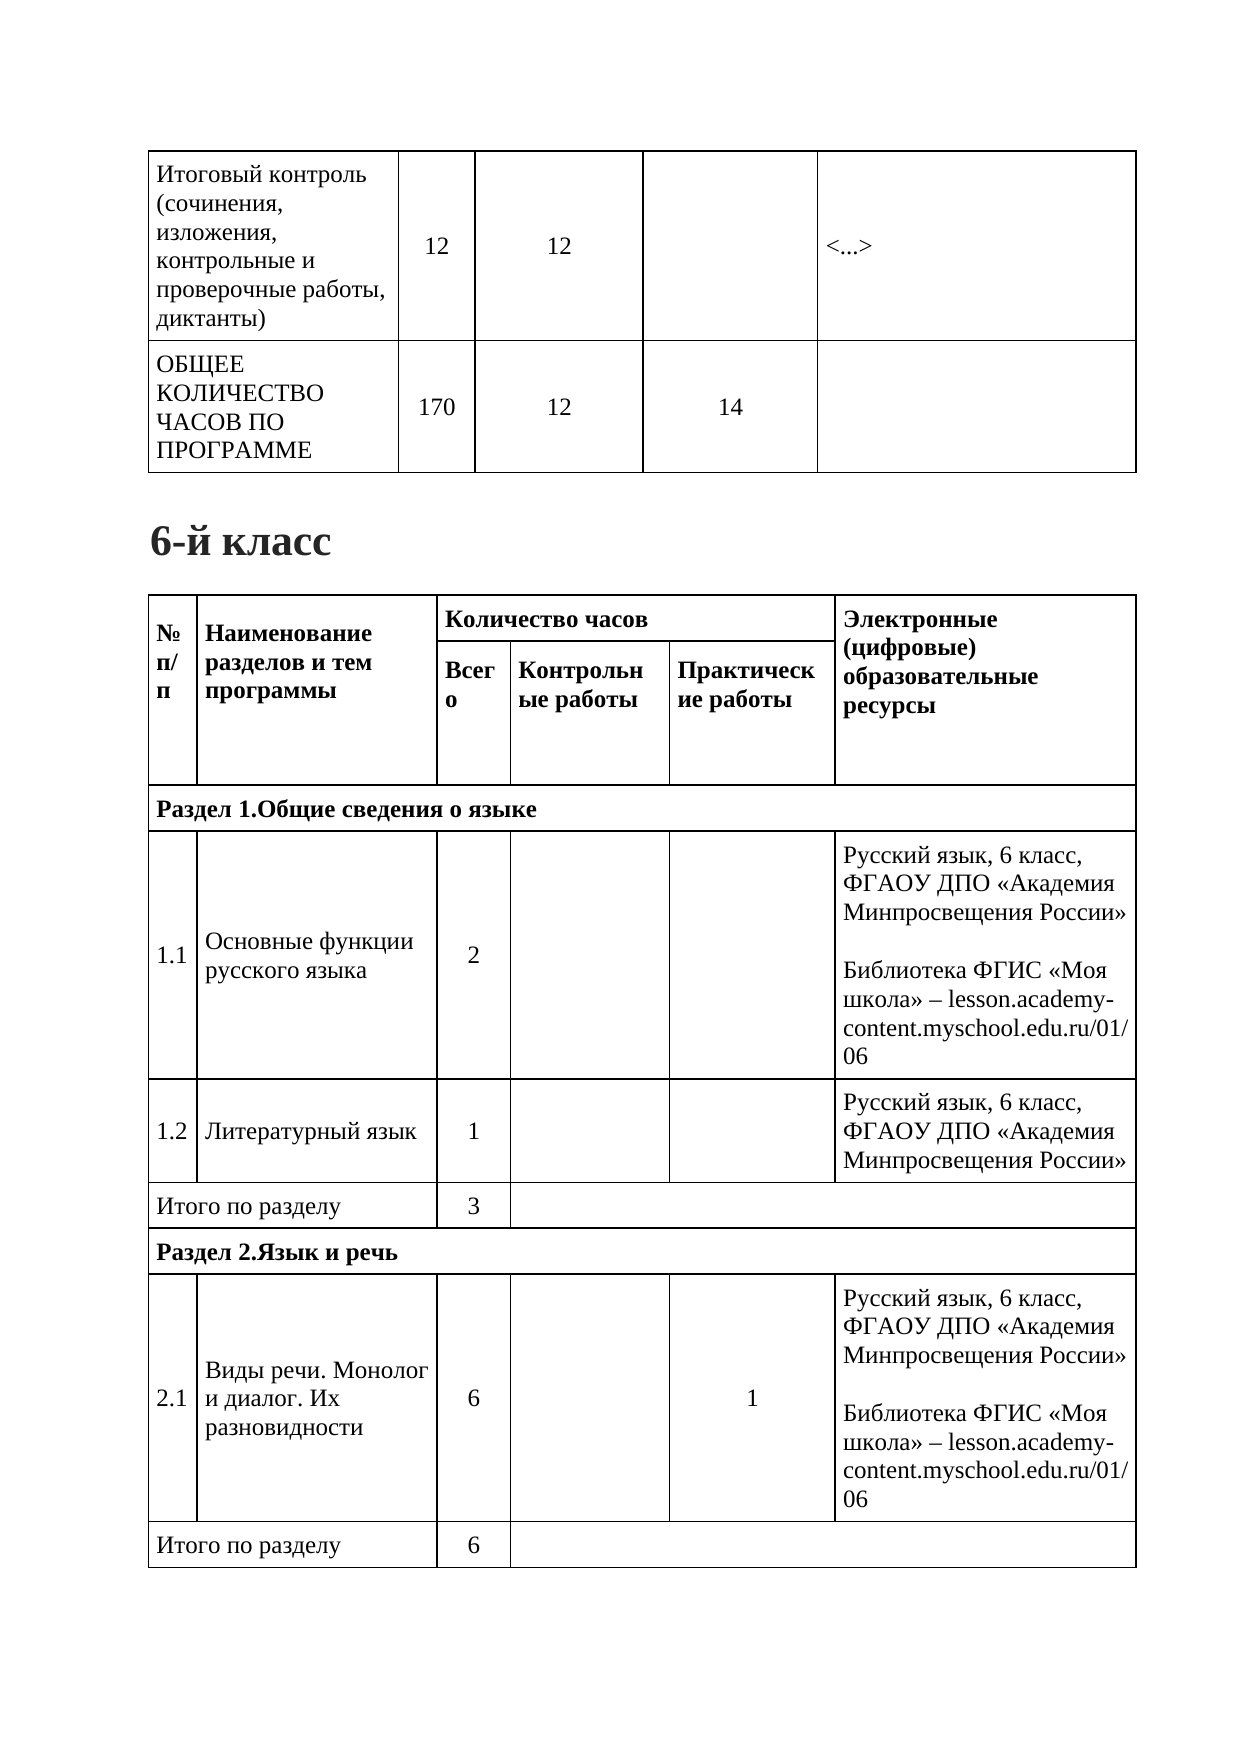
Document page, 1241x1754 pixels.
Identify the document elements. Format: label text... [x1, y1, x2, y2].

table_cell 12 [476, 152, 642, 340]
table_cell Контрольные работы [511, 642, 669, 784]
table_cell 1 [438, 1080, 510, 1181]
table_cell Литературный язык [198, 1080, 436, 1181]
table_cell 170 [399, 341, 474, 472]
table_header Электронные (цифровые) образовательные ресурсы [836, 596, 1135, 784]
table_cell Основные функции русского языка [198, 832, 436, 1078]
table_cell Итого по разделу [149, 1183, 436, 1227]
table_cell 6 [438, 1522, 510, 1567]
table_cell 14 [644, 341, 817, 472]
table_cell 1.1 [149, 832, 196, 1078]
table_cell 3 [438, 1183, 510, 1227]
table_cell [511, 1183, 1135, 1227]
table_cell [670, 1080, 834, 1181]
table_cell Практические работы [670, 642, 834, 784]
table_header Наименование разделов и тем программы [198, 596, 436, 784]
table_cell Итоговый контроль (сочинения, изложения, контрольные и проверочные работы, диктанты) [149, 152, 398, 340]
table_cell [818, 341, 1135, 472]
table_cell Раздел 2.Язык и речь [149, 1229, 1135, 1273]
table_cell <...> [818, 152, 1135, 340]
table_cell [836, 1275, 1135, 1521]
table_cell Виды речи. Монолог и диалог. Их разновидности [198, 1275, 436, 1521]
table_cell [670, 832, 834, 1078]
table_cell 12 [476, 341, 642, 472]
table_cell Русский язык, 6 класс, ФГАОУ ДПО «Академия Минпросвещения России» [836, 1080, 1135, 1181]
table_cell [511, 1275, 669, 1521]
table_header Количество часов [438, 596, 834, 640]
table_cell Всего [438, 642, 510, 784]
table_cell Русский язык, 6 класс, ФГАОУ ДПО «Академия Минпросвещения России» Библиотека ФГИС «Моя школа» – lesson.academy-content.myschool.edu.ru/01/06 [836, 832, 1135, 1078]
table_cell 6 [438, 1275, 510, 1521]
table_cell 2.1 [149, 1275, 196, 1521]
table_cell [511, 832, 669, 1078]
table_cell 1 [670, 1275, 834, 1521]
table_cell [644, 152, 817, 340]
table_cell 2 [438, 832, 510, 1078]
table_cell [511, 1522, 1135, 1567]
table_cell [511, 1080, 669, 1181]
text 6-й класс [150, 503, 1122, 565]
table_header № п/п [149, 596, 196, 784]
table_cell Раздел 1.Общие сведения о языке [149, 786, 1135, 830]
table_cell 1.2 [149, 1080, 196, 1181]
table_cell 12 [399, 152, 474, 340]
table_cell ОБЩЕЕ КОЛИЧЕСТВО ЧАСОВ ПО ПРОГРАММЕ [149, 341, 398, 472]
table_cell Итого по разделу [149, 1522, 436, 1567]
